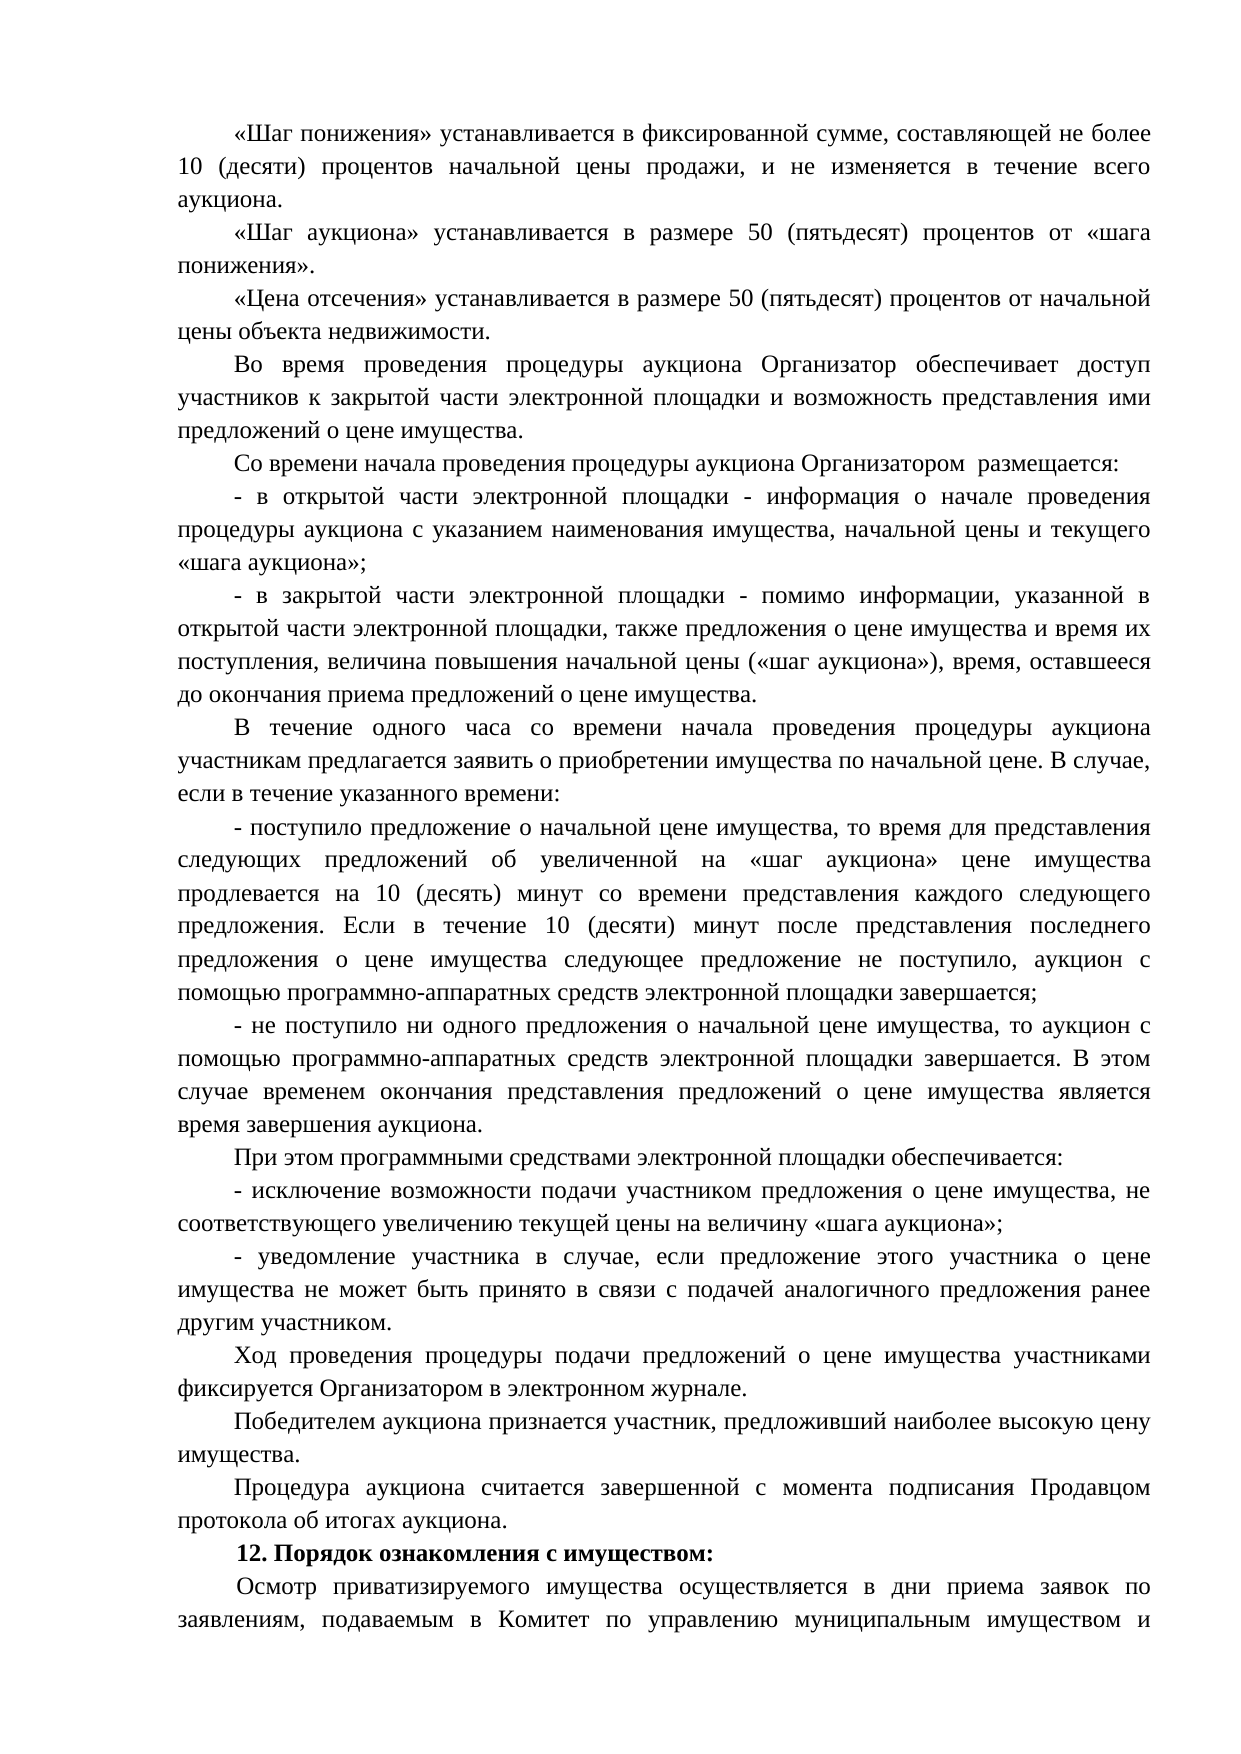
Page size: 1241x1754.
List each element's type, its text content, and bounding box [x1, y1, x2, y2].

text - исключение возможности подачи участником предложения о цене имущества, не соответствующего увеличению текущей цены на величину «шага аукциона»; [177, 1175, 1152, 1237]
text Ход проведения процедуры подачи предложений о цене имущества участниками фиксируется Организатором в электронном журнале. [177, 1340, 1152, 1402]
text Во время проведения процедуры аукциона Организатор обеспечивает доступ участников к закрытой части электронной площадки и возможность представления ими предложений о цене имущества. [177, 349, 1152, 444]
text Победителем аукциона признается участник, предложивший наиболее высокую цену имущества. [177, 1406, 1152, 1468]
text - не поступило ни одного предложения о начальной цене имущества, то аукцион с помощью программно-аппаратных средств электронной площадки завершается. В этом случае временем окончания представления предложений о цене имущества является время завершения аукциона. [177, 1010, 1152, 1137]
text В течение одного часа со времени начала проведения процедуры аукциона участникам предлагается заявить о приобретении имущества по начальной цене. В случае, если в течение указанного времени: [177, 712, 1152, 807]
text - уведомление участника в случае, если предложение этого участника о цене имущества не может быть принято в связи с подачей аналогичного предложения ранее другим участником. [177, 1241, 1152, 1336]
text «Цена отсечения» устанавливается в размере 50 (пятьдесят) процентов от начальной цены объекта недвижимости. [177, 283, 1152, 345]
text Процедура аукциона считается завершенной с момента подписания Продавцом протокола об итогах аукциона. [177, 1472, 1152, 1534]
text «Шаг понижения» устанавливается в фиксированной сумме, составляющей не более 10 (десяти) процентов начальной цены продажи, и не изменяется в течение всего аукциона. [177, 118, 1152, 151]
text 12. Порядок ознакомления с имуществом: [177, 1538, 1152, 1567]
text - поступило предложение о начальной цене имущества, то время для представления следующих предложений об увеличенной на «шаг аукциона» цене имущества продлевается на 10 (десять) минут со времени представления каждого следующего предложения. Если в течение 10 (десяти) минут после представления последнего предложения о цене имущества следующее предложение не поступило, аукцион с помощью программно-аппаратных средств электронной площадки завершается; [177, 812, 1152, 1005]
text При этом программными средствами электронной площадки обеспечивается: [177, 1142, 1152, 1171]
text - в закрытой части электронной площадки - помимо информации, указанной в открытой части электронной площадки, также предложения о цене имущества и время их поступления, величина повышения начальной цены («шаг аукциона»), время, оставшееся до окончания приема предложений о цене имущества. [177, 580, 1152, 708]
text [177, 1571, 1152, 1633]
text «Шаг понижения» устанавливается в фиксированной сумме, составляющей не более 10 (десяти) процентов начальной цены продажи, и не изменяется в течение всего аукциона. [177, 180, 1152, 213]
text «Шаг аукциона» устанавливается в размере 50 (пятьдесят) процентов от «шага понижения». [177, 217, 1152, 279]
text Со времени начала проведения процедуры аукциона Организатором размещается: [177, 448, 1152, 477]
text - в открытой части электронной площадки - информация о начале проведения процедуры аукциона с указанием наименования имущества, начальной цены и текущего «шага аукциона»; [177, 481, 1152, 576]
